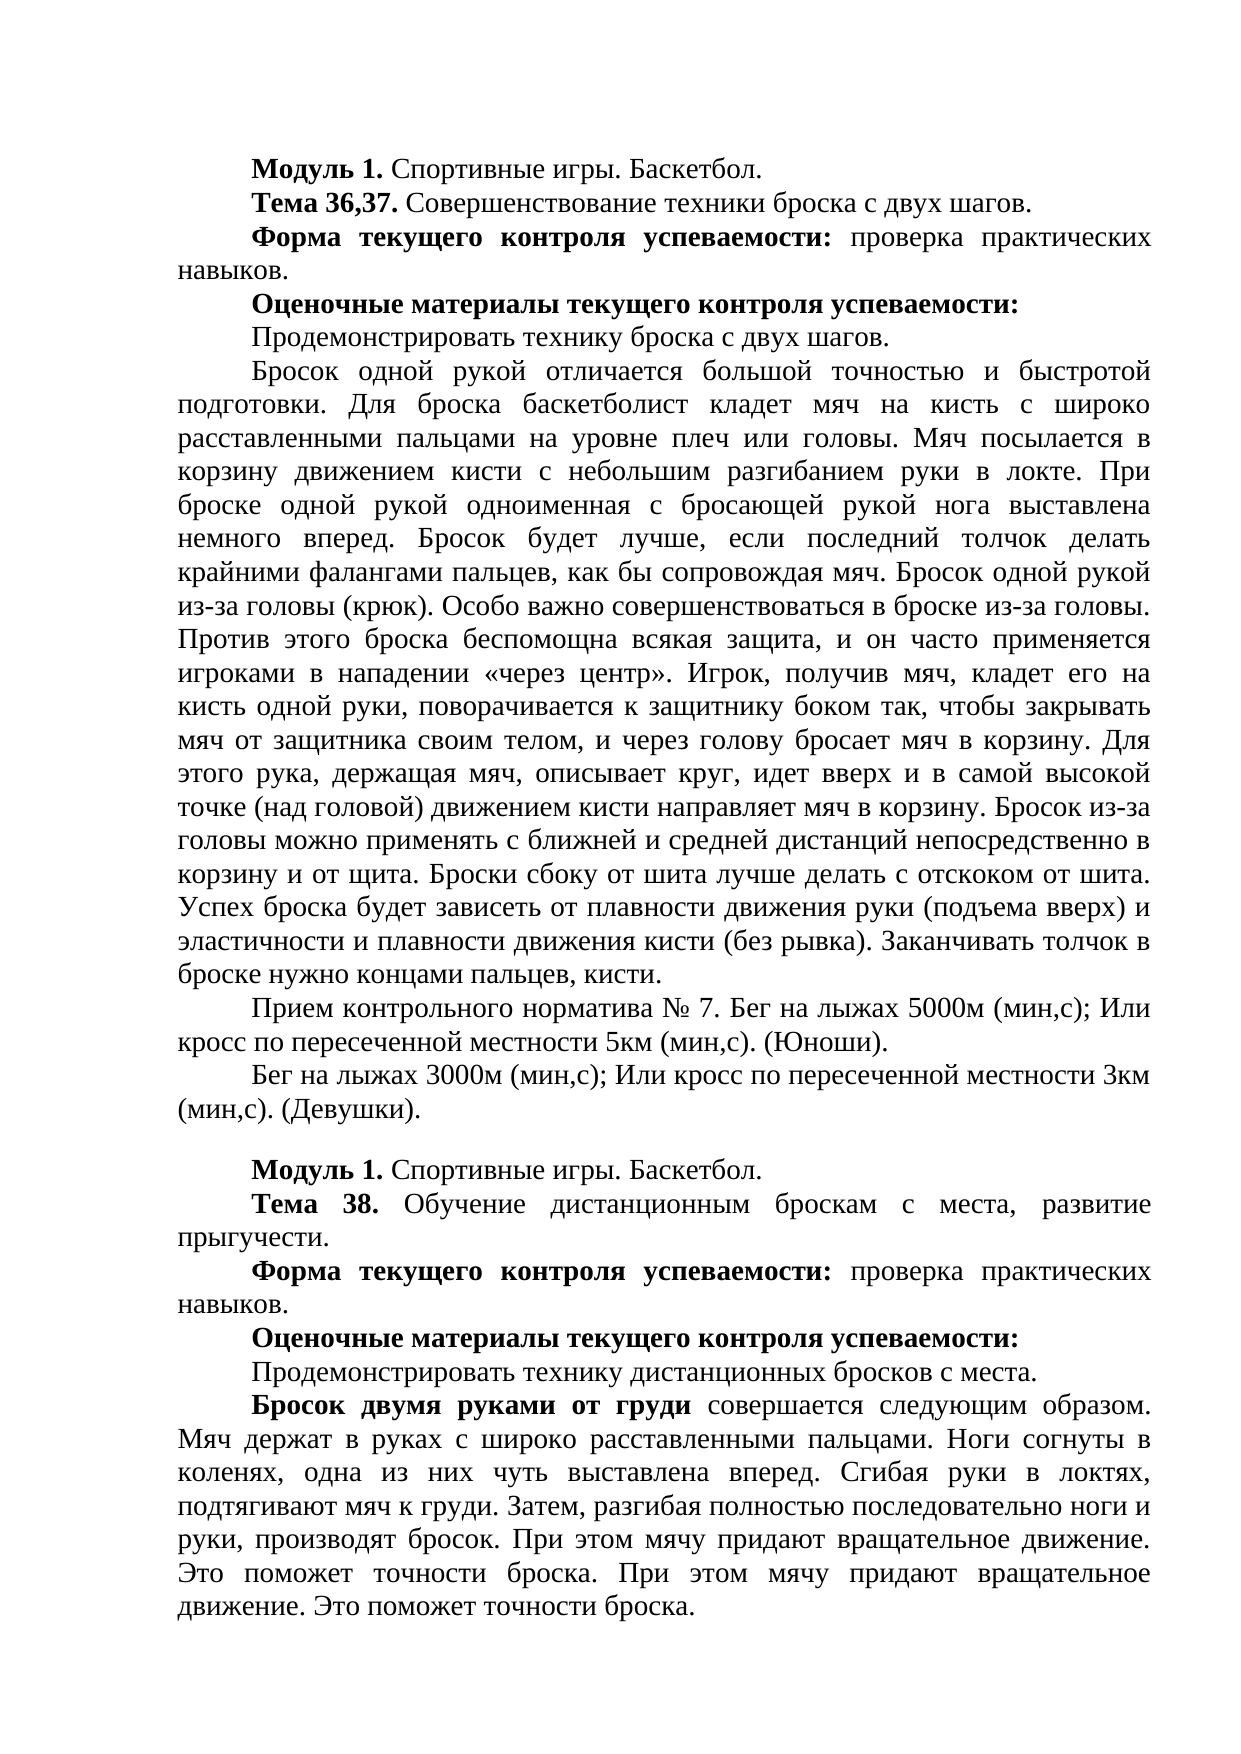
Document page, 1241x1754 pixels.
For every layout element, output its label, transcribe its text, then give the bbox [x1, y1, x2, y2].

text Форма текущего контроля успеваемости: проверка практических навыков. [177, 219, 1152, 286]
text Продемонстрировать технику броска с двух шагов. [177, 319, 1152, 353]
text Продемонстрировать технику дистанционных бросков с места. [177, 1354, 1152, 1387]
text Модуль 1. Спортивные игры. Баскетбол. [177, 1152, 1152, 1186]
text Прием контрольного норматива № 7. Бег на лыжах 5000м (мин,с); Или кросс по пересеченной местности 5км (мин,с). (Юноши). [177, 990, 1152, 1057]
text Тема 36,37. Совершенствование техники броска с двух шагов. [177, 185, 1152, 219]
text Тема 38. Обучение дистанционным броскам с места, развитие прыгучести. [177, 1186, 1152, 1253]
text Бег на лыжах 3000м (мин,с); Или кросс по пересеченной местности 3км (мин,с). (Девушки). [177, 1057, 1152, 1124]
text Модуль 1. Спортивные игры. Баскетбол. [177, 152, 1152, 185]
text Форма текущего контроля успеваемости: проверка практических навыков. [177, 1253, 1152, 1320]
text Оценочные материалы текущего контроля успеваемости: [177, 1320, 1152, 1354]
text Оценочные материалы текущего контроля успеваемости: [177, 286, 1152, 319]
